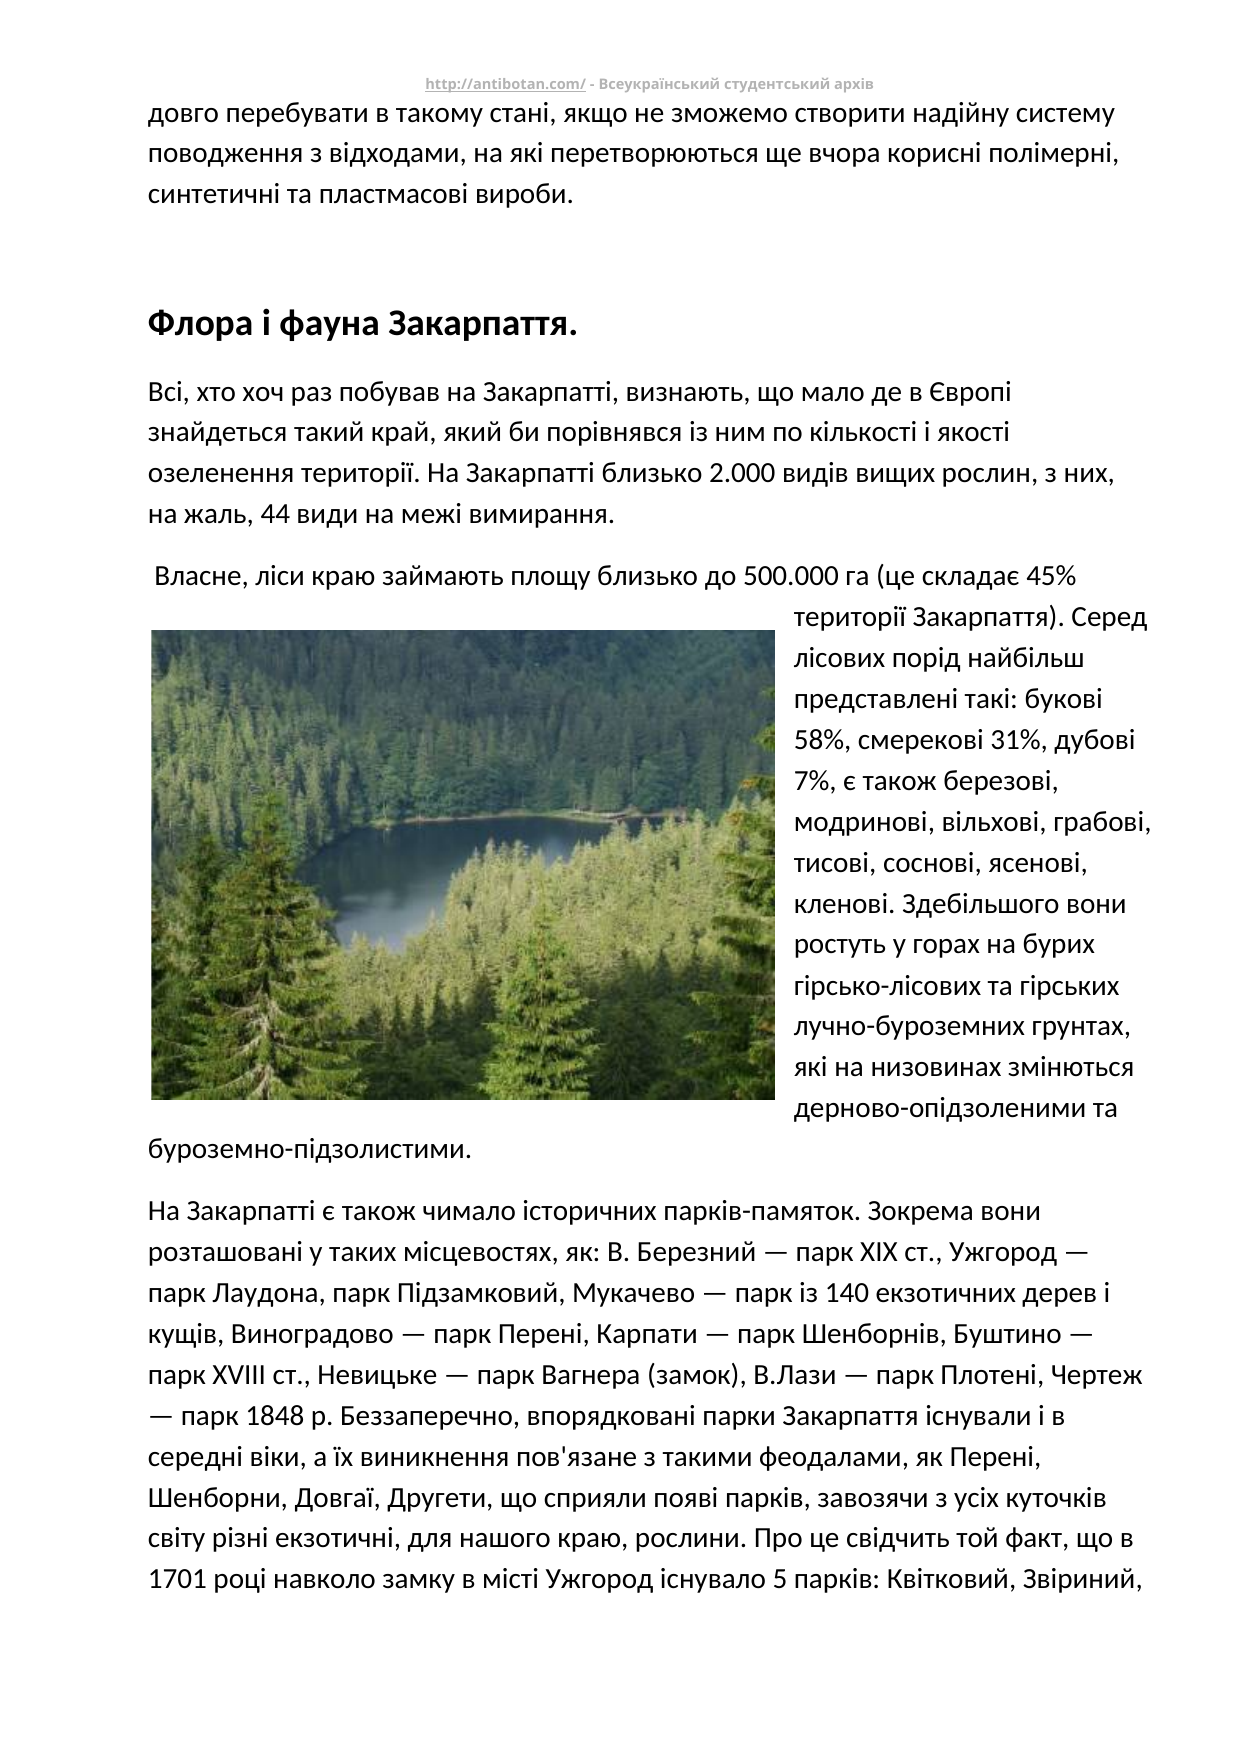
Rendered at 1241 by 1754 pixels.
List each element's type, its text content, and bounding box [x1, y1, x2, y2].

text Всі, хто хоч раз побував на Закарпатті, визнають, що мало де в Європі знайдеться такий край, який би порівнявся із ним по кількості і якості озеленення території. На Закарпаттi близько 2.000 видiв вищих рослин, з них, на жаль, 44 види на межі вимирання. [148, 373, 1152, 531]
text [148, 94, 1152, 211]
picture [151, 630, 775, 1100]
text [148, 1192, 1152, 1596]
text Флора і фауна Закарпаття. [148, 299, 1152, 345]
